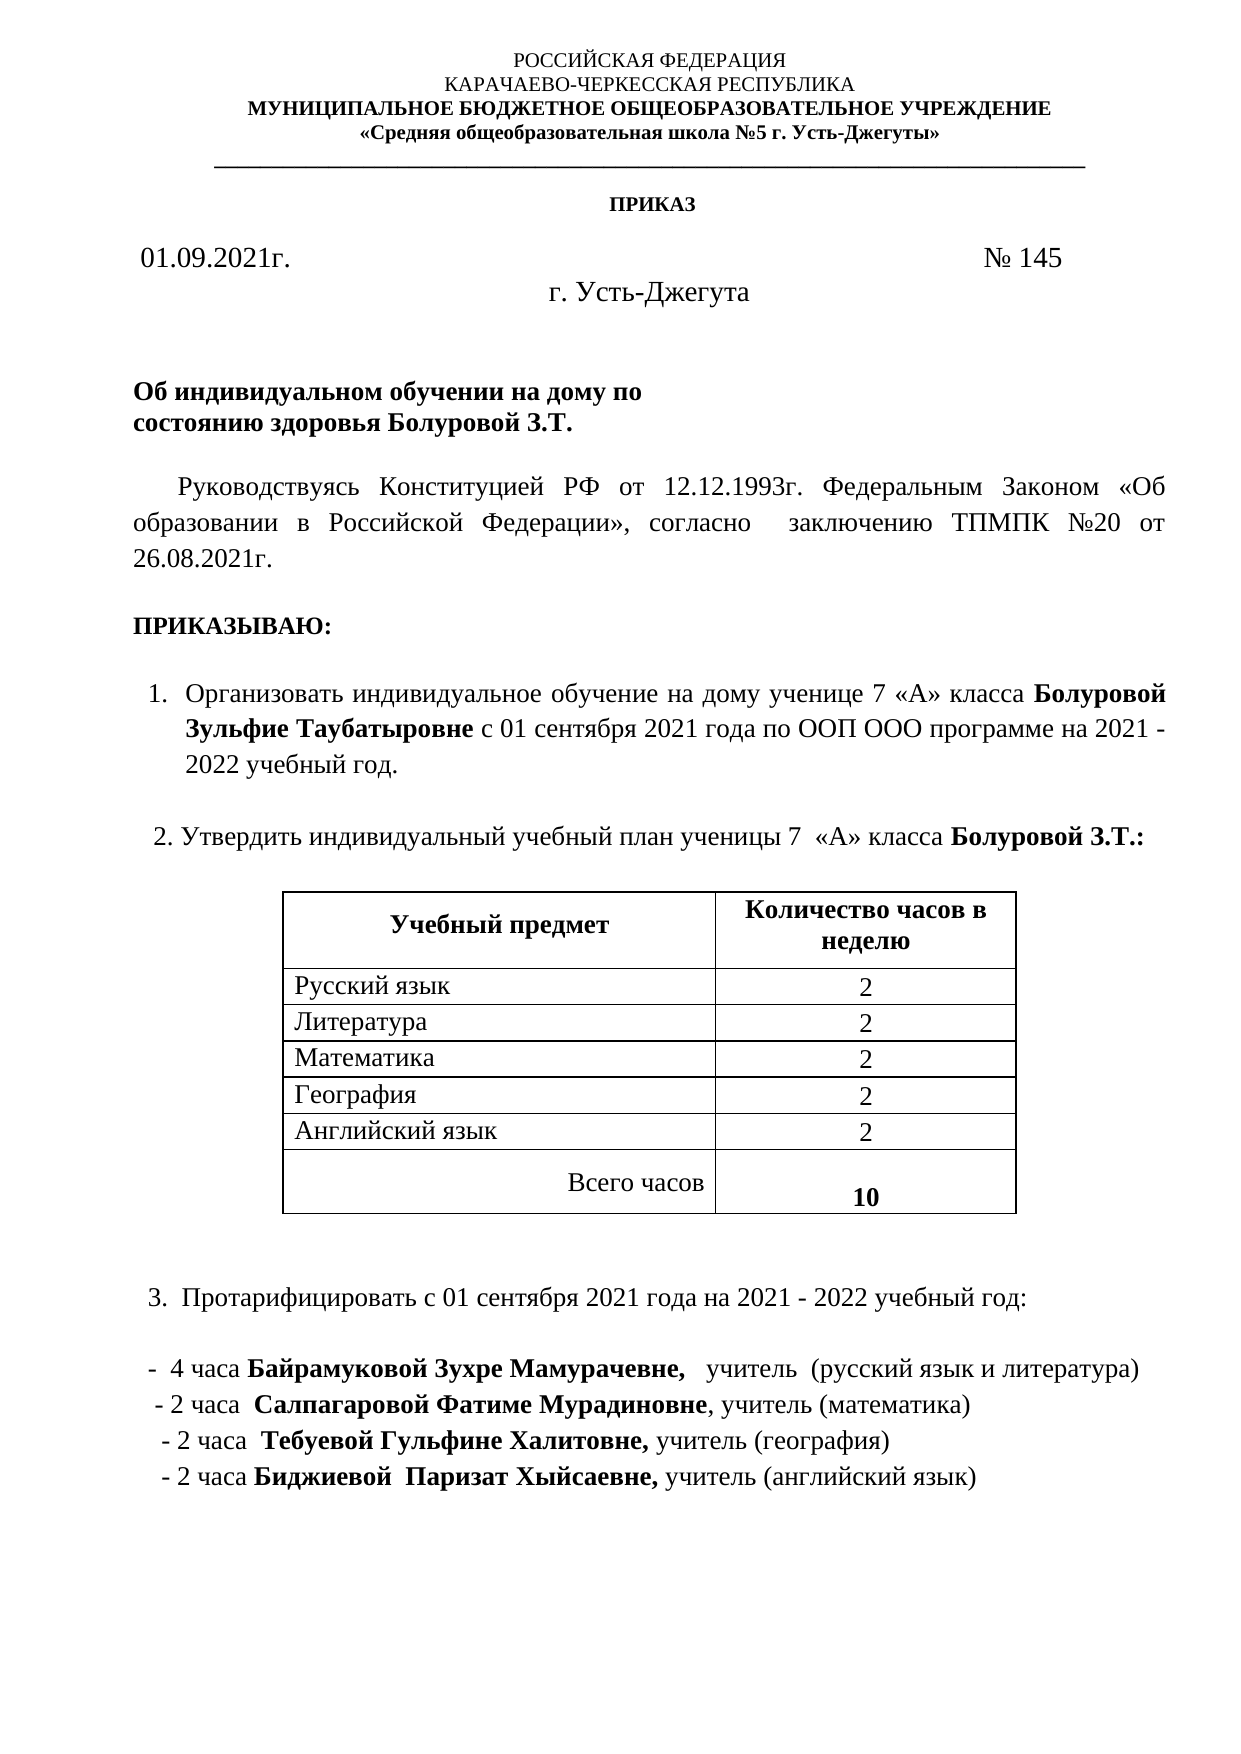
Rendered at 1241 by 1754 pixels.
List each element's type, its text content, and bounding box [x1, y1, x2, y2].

text МУНИЦИПАЛЬНОЕ БЮДЖЕТНОЕ ОБЩЕОБРАЗОВАТЕЛЬНОЕ УЧРЕЖДЕНИЕ [133, 96, 1166, 120]
table_cell Математика [284, 1042, 715, 1076]
text 2. Утвердить индивидуальный учебный план ученицы 7 «А» класса Болуровой З.Т.: [133, 820, 1166, 851]
text ____________________________________________________________________________ [133, 144, 1166, 171]
table_header Количество часов в неделю [716, 893, 1015, 967]
text Об индивидуальном обучении на дому по состоянию здоровья Болуровой З.Т. [133, 375, 698, 437]
text - 2 часа Биджиевой Паризат Хыйсаевне, учитель (английский язык) [148, 1460, 1166, 1491]
text приказываю: [133, 611, 1166, 639]
table_cell 10 [716, 1150, 1015, 1213]
list Организовать индивидуальное обучение на дому ученице 7 «А» класса Болуровой Зульфие Таубатыровне с 01 сентября 2021 года по ООП ООО программе на 2021 -2022 учебный год. [148, 677, 1166, 779]
table_cell Всего часов [284, 1150, 715, 1213]
table_cell 2 [716, 1114, 1015, 1149]
text г. Усть-Джегута [133, 274, 1166, 307]
text РОССИЙСКАЯ ФЕДЕРАЦИЯ [133, 48, 1166, 72]
text - 2 часа Тебуевой Гульфине Халитовне, учитель (география) [148, 1424, 1166, 1455]
text Руководствуясь Конституцией РФ от 12.12.1993г. Федеральным Законом «Об образовании в Российской Федерации», согласно заключению ТПМПК №20 от 26.08.2021г. [133, 471, 1166, 573]
text 3. Протарифицировать с 01 сентября 2021 года на 2021 - 2022 учебный год: [148, 1281, 1166, 1312]
table_cell 2 [716, 969, 1015, 1004]
text - 4 часа Байрамуковой Зухре Мамурачевне, учитель (русский язык и литература) [148, 1352, 1166, 1384]
table_cell Литература [284, 1005, 715, 1040]
table_cell Русский язык [284, 969, 715, 1004]
text 01.09.2021г. № 145 [133, 240, 1166, 274]
text - 2 часа Салпагаровой Фатиме Мурадиновне, учитель (математика) [148, 1388, 1166, 1419]
table_cell Английский язык [284, 1114, 715, 1149]
text «Средняя общеобразовательная школа №5 г. Усть-Джегуты» [133, 120, 1166, 144]
table_header Учебный предмет [284, 893, 715, 967]
text КАРАЧАЕВО-ЧЕРКЕССКАЯ РЕСПУБЛИКА [133, 72, 1166, 96]
text ПРИКАЗ [133, 192, 1166, 216]
table_cell 2 [716, 1005, 1015, 1040]
table_cell География [284, 1078, 715, 1112]
table_cell 2 [716, 1042, 1015, 1076]
table_cell 2 [716, 1078, 1015, 1112]
